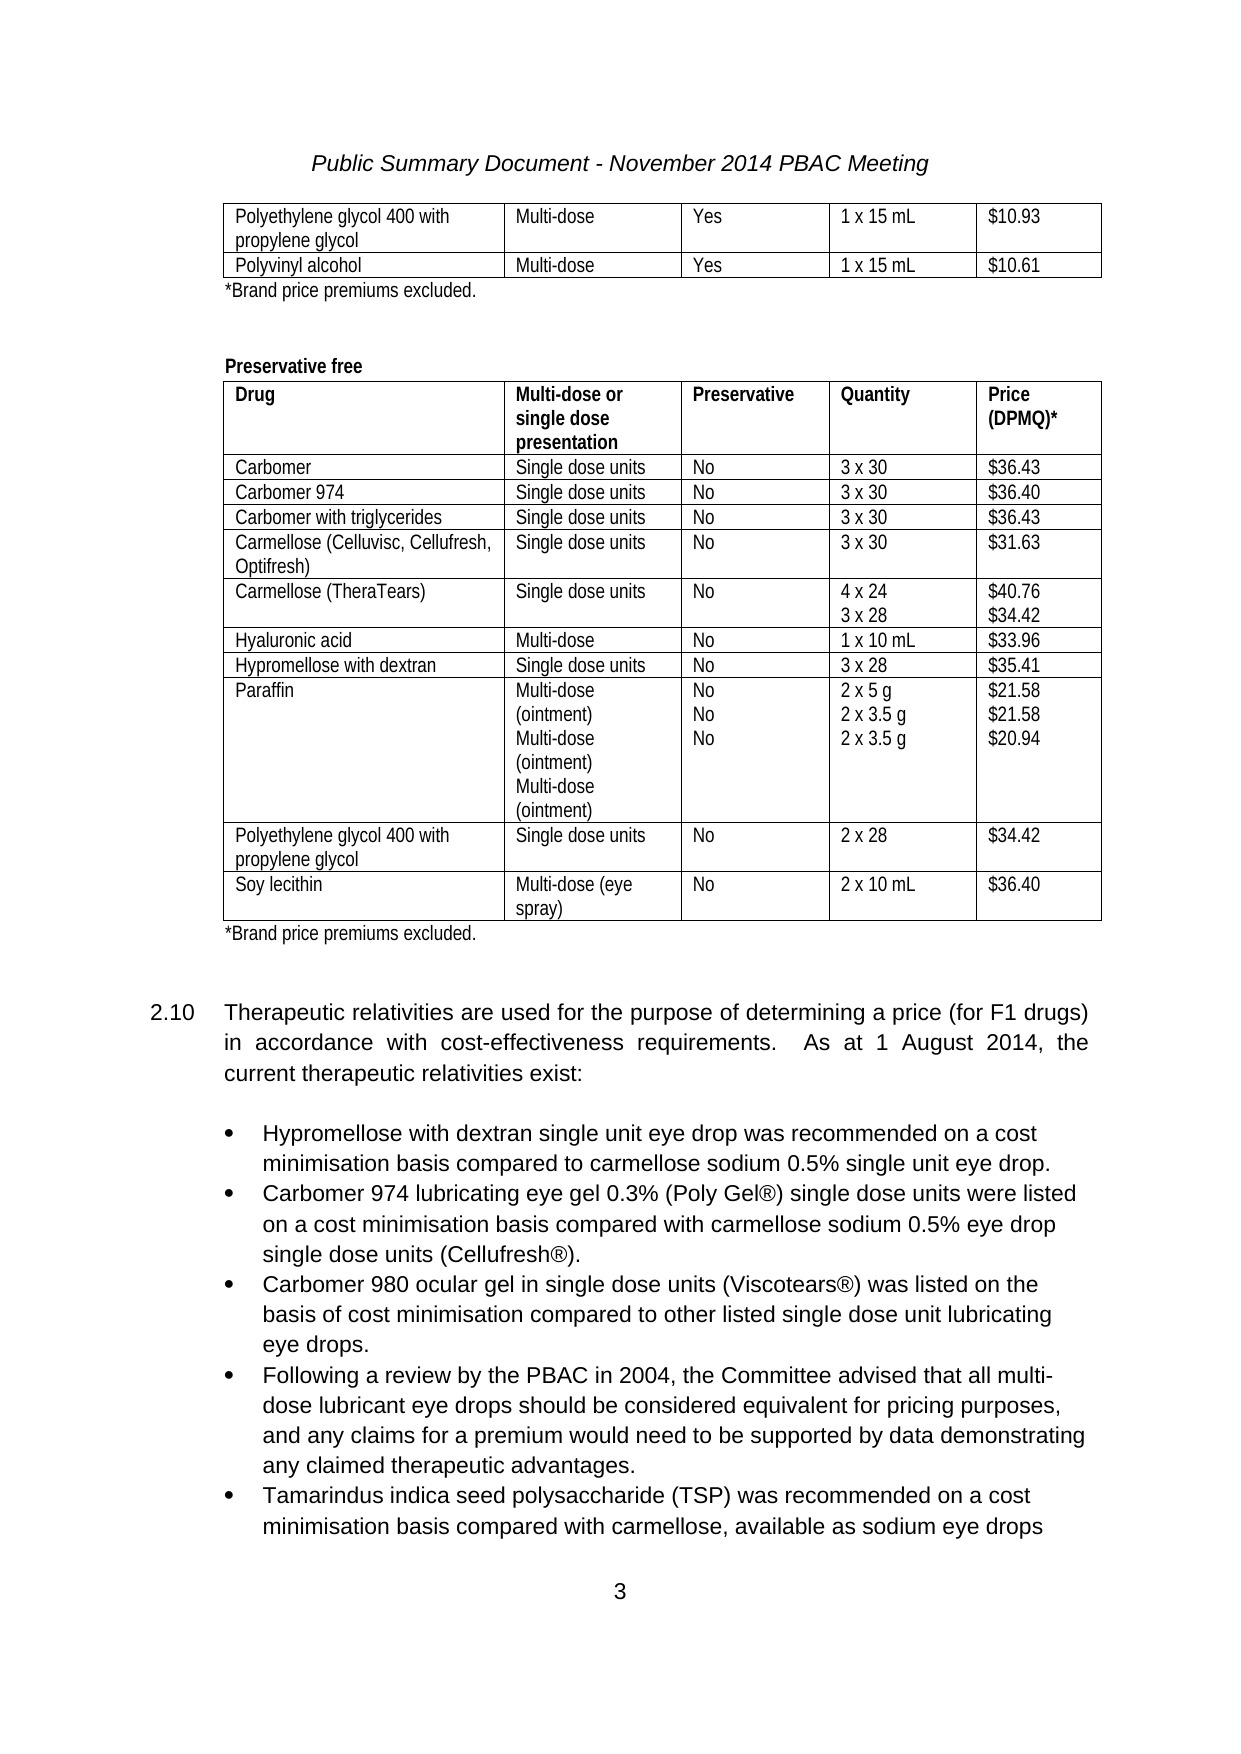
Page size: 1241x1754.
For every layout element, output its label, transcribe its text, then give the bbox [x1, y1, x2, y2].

list Hypromellose with dextran single unit eye drop was recommended on a cost minimisation basis compared to carmellose sodium 0.5% single unit eye drop. [225, 1120, 1090, 1177]
table_cell Multi-dose [505, 253, 681, 277]
table_cell $21.58 $21.58 $20.94 [977, 678, 1101, 822]
table_cell Polyethylene glycol 400 with propylene glycol [224, 823, 504, 871]
table_cell Multi-dose (ointment) Multi-dose (ointment) Multi-dose (ointment) [505, 678, 681, 822]
table_cell $33.96 [977, 628, 1101, 652]
table_cell Carmellose (TheraTears) [224, 579, 504, 627]
list Carbomer 974 lubricating eye gel 0.3% (Poly Gel®) single dose units were listed on a cost minimisation basis compared with carmellose sodium 0.5% eye drop single dose units (Cellufresh®). [225, 1180, 1090, 1267]
table_cell 4 x 24 3 x 28 [830, 579, 976, 627]
table_cell $36.43 [977, 505, 1101, 529]
table_cell No [682, 480, 829, 504]
table_cell 1 x 15 mL [830, 253, 976, 277]
table_cell $40.76 $34.42 [977, 579, 1101, 627]
table_cell 2 x 5 g 2 x 3.5 g 2 x 3.5 g [830, 678, 976, 822]
text *Brand price premiums excluded. [150, 921, 1090, 944]
table_cell Carbomer with triglycerides [224, 505, 504, 529]
table_cell $10.61 [977, 253, 1101, 277]
table_cell Single dose units [505, 455, 681, 479]
table_cell 3 x 30 [830, 505, 976, 529]
table_cell 3 x 28 [830, 653, 976, 677]
table_cell Multi-dose [505, 628, 681, 652]
table_cell Yes [682, 204, 829, 252]
table_cell $36.43 [977, 455, 1101, 479]
table_cell Soy lecithin [224, 872, 504, 919]
table_cell $31.63 [977, 530, 1101, 578]
table_cell Single dose units [505, 480, 681, 504]
table_cell Polyvinyl alcohol [224, 253, 504, 277]
table_cell Single dose units [505, 530, 681, 578]
table_cell $36.40 [977, 872, 1101, 919]
table_cell $36.40 [977, 480, 1101, 504]
table_cell Single dose units [505, 579, 681, 627]
table_cell 1 x 15 mL [830, 204, 976, 252]
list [225, 1482, 1090, 1539]
table_cell Hypromellose with dextran [224, 653, 504, 677]
text *Brand price premiums excluded. [150, 278, 1090, 302]
table_cell Multi-dose [505, 204, 681, 252]
table_cell Paraffin [224, 678, 504, 822]
table_cell No [682, 653, 829, 677]
table_cell 3 x 30 [830, 530, 976, 578]
table_cell $35.41 [977, 653, 1101, 677]
table_cell No [682, 579, 829, 627]
table_cell No [682, 628, 829, 652]
table_header Preservative [682, 382, 829, 454]
table_cell Polyethylene glycol 400 with propylene glycol [224, 204, 504, 252]
table_header Quantity [830, 382, 976, 454]
table_cell Multi-dose (eye spray) [505, 872, 681, 919]
table_cell No No No [682, 678, 829, 822]
table_cell Yes [682, 253, 829, 277]
table_cell 2 x 28 [830, 823, 976, 871]
text Preservative free [150, 353, 1090, 377]
table_header Price (DPMQ)* [977, 382, 1101, 454]
list Therapeutic relativities are used for the purpose of determining a price (for F1 drugs) in accordance with cost-effectiveness requirements. As at 1 August 2014, the current therapeutic relativities exist: [150, 999, 1090, 1086]
table_cell No [682, 505, 829, 529]
table_cell Single dose units [505, 823, 681, 871]
table_cell 2 x 10 mL [830, 872, 976, 919]
table_cell $34.42 [977, 823, 1101, 871]
table_cell Single dose units [505, 653, 681, 677]
table_header Multi-dose or single dose presentation [505, 382, 681, 454]
list Following a review by the PBAC in 2004, the Committee advised that all multi-dose lubricant eye drops should be considered equivalent for pricing purposes, and any claims for a premium would need to be supported by data demonstrating any claimed therapeutic advantages. [225, 1362, 1090, 1479]
table_cell No [682, 872, 829, 919]
table_cell Carmellose (Celluvisc, Cellufresh, Optifresh) [224, 530, 504, 578]
table_header Drug [224, 382, 504, 454]
table_cell 1 x 10 mL [830, 628, 976, 652]
table_cell No [682, 530, 829, 578]
table_cell 3 x 30 [830, 455, 976, 479]
table_cell No [682, 455, 829, 479]
table_cell No [682, 823, 829, 871]
table_cell Hyaluronic acid [224, 628, 504, 652]
table_cell $10.93 [977, 204, 1101, 252]
table_cell 3 x 30 [830, 480, 976, 504]
table_cell Carbomer 974 [224, 480, 504, 504]
table_cell Single dose units [505, 505, 681, 529]
list Carbomer 980 ocular gel in single dose units (Viscotears®) was listed on the basis of cost minimisation compared to other listed single dose unit lubricating eye drops. [225, 1271, 1090, 1358]
table_cell Carbomer [224, 455, 504, 479]
